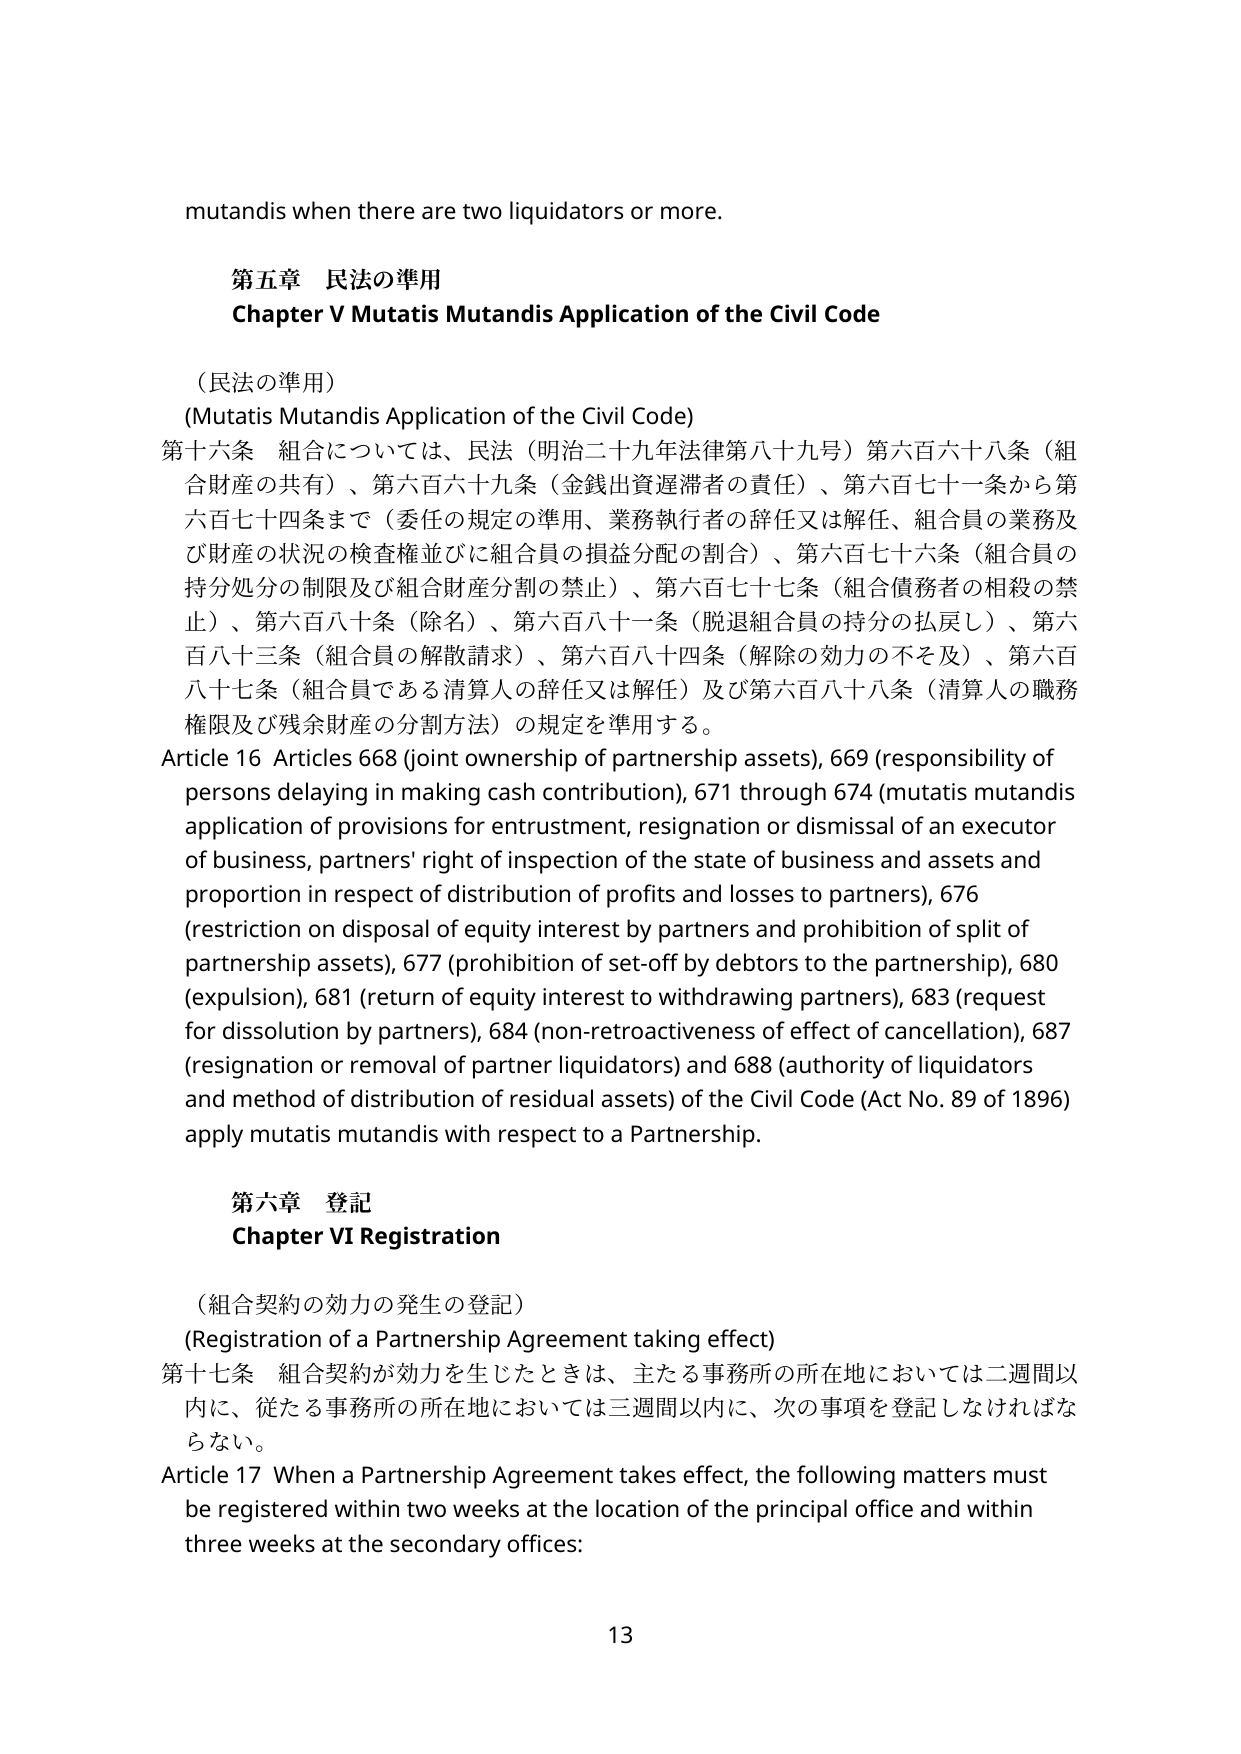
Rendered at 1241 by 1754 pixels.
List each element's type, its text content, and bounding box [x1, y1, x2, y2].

text (Registration of a Partnership Agreement taking effect) [184, 1321, 1079, 1355]
text 第十七条 組合契約が効力を生じたときは、主たる事務所の所在地においては二週間以内に、従たる事務所の所在地においては三週間以内に、次の事項を登記しなければならない。 [161, 1355, 1079, 1458]
text (Mutatis Mutandis Application of the Civil Code) [184, 399, 1079, 433]
text Article 17 When a Partnership Agreement takes effect, the following matters must be registered within two weeks at the location of the principal office and within three weeks at the secondary offices: [161, 1458, 1079, 1560]
text Chapter VI Registration [230, 1219, 1079, 1253]
text Chapter V Mutatis Mutandis Application of the Civil Code [230, 296, 1079, 330]
text （民法の準用） [184, 364, 1079, 399]
text 第十六条 組合については、民法（明治二十九年法律第八十九号）第六百六十八条（組合財産の共有）、第六百六十九条（金銭出資遅滞者の責任）、第六百七十一条から第六百七十四条まで（委任の規定の準用、業務執行者の辞任又は解任、組合員の業務及び財産の状況の検査権並びに組合員の損益分配の割合）、第六百七十六条（組合員の持分処分の制限及び組合財産分割の禁止）、第六百七十七条（組合債務者の相殺の禁止）、第六百八十条（除名）、第六百八十一条（脱退組合員の持分の払戻し）、第六百八十三条（組合員の解散請求）、第六百八十四条（解除の効力の不そ及）、第六百八十七条（組合員である清算人の辞任又は解任）及び第六百八十八条（清算人の職務権限及び残余財産の分割方法）の規定を準用する。 [161, 433, 1079, 740]
text Article 16 Articles 668 (joint ownership of partnership assets), 669 (responsibility of persons delaying in making cash contribution), 671 through 674 (mutatis mutandis application of provisions for entrustment, resignation or dismissal of an executor of business, partners' right of inspection of the state of business and assets and proportion in respect of distribution of profits and losses to partners), 676 (restriction on disposal of equity interest by partners and prohibition of split of partnership assets), 677 (prohibition of set-off by debtors to the partnership), 680 (expulsion), 681 (return of equity interest to withdrawing partners), 683 (request for dissolution by partners), 684 (non-retroactiveness of effect of cancellation), 687 (resignation or removal of partner liquidators) and 688 (authority of liquidators and method of distribution of residual assets) of the Civil Code (Act No. 89 of 1896) apply mutatis mutandis with respect to a Partnership. [161, 740, 1079, 1150]
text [161, 194, 1079, 228]
text 第六章 登記 [230, 1184, 1079, 1219]
text 第五章 民法の準用 [230, 262, 1079, 296]
text （組合契約の効力の発生の登記） [184, 1287, 1079, 1321]
